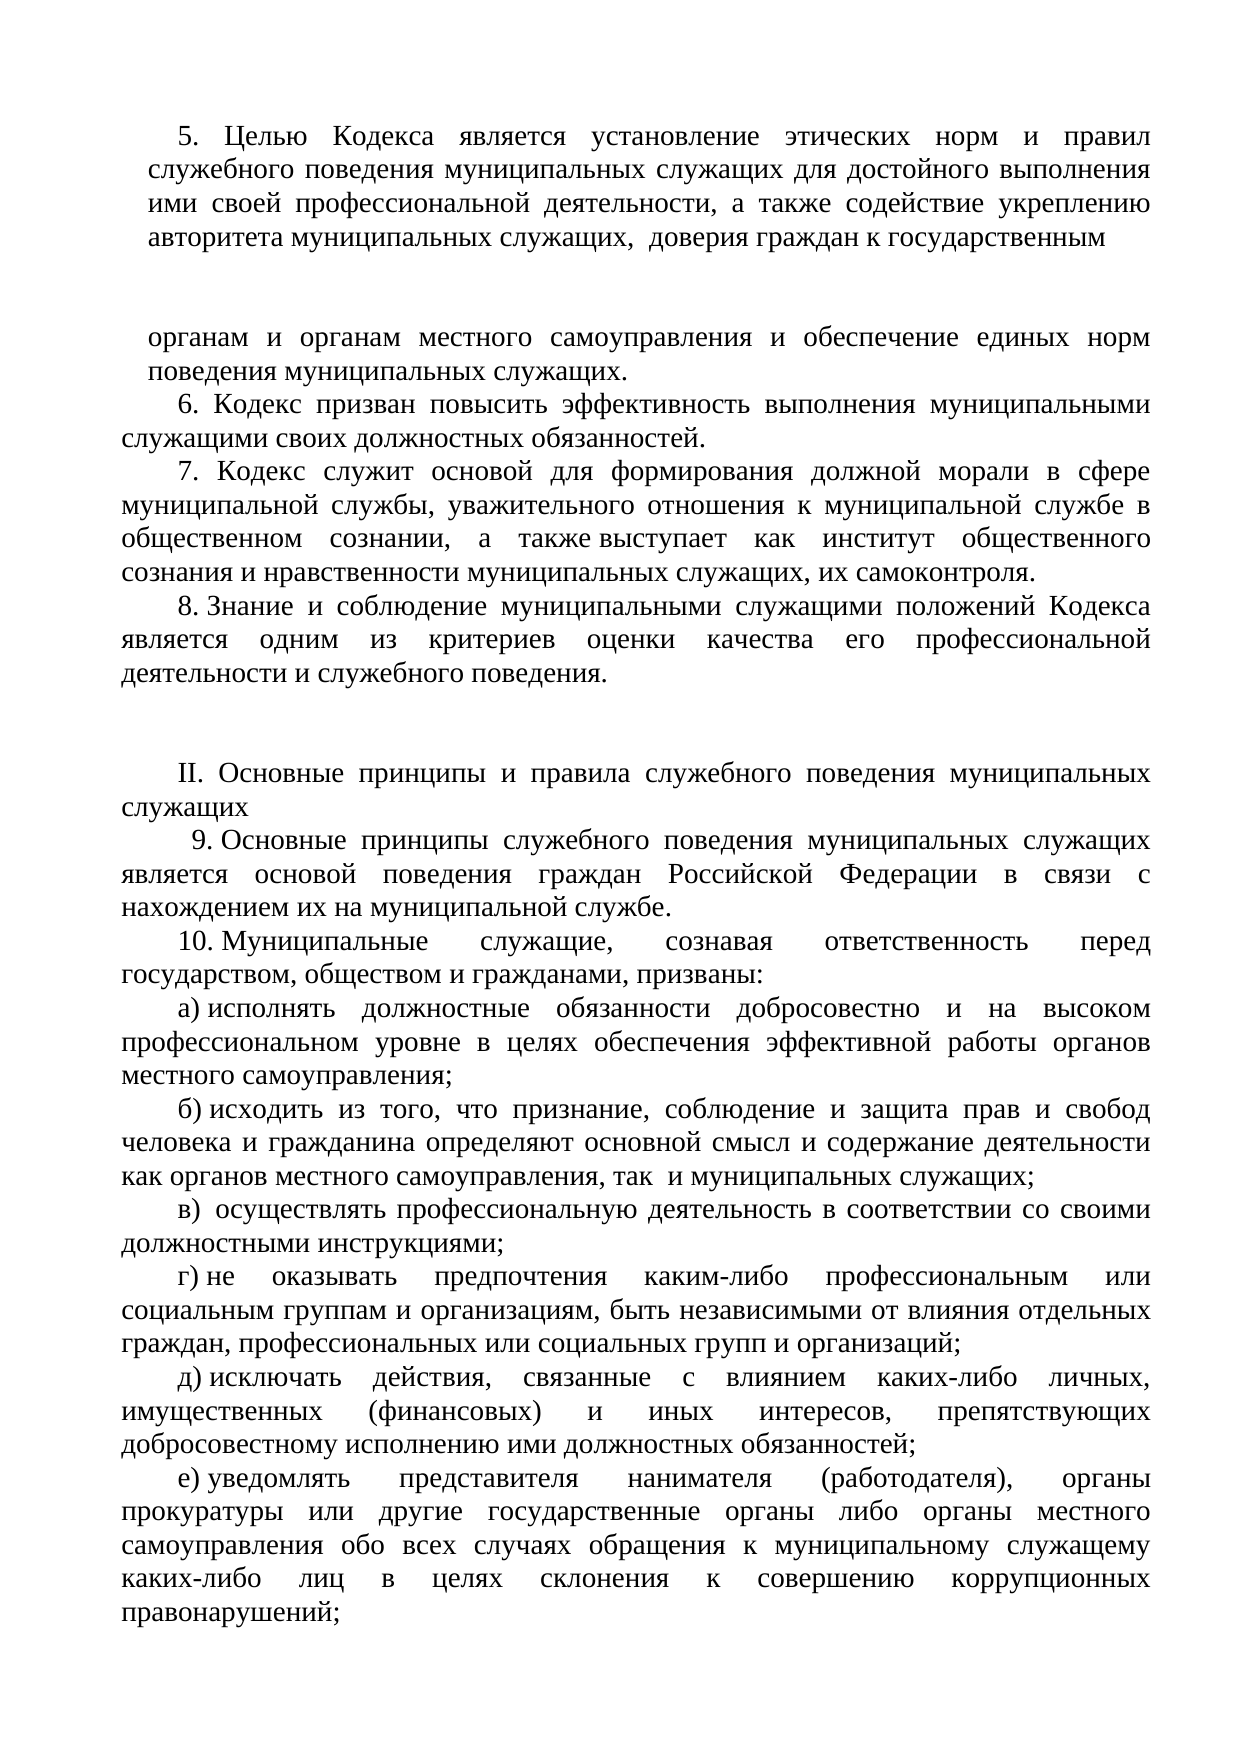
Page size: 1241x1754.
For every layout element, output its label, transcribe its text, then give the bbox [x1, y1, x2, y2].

text а) исполнять должностные обязанности добросовестно и на высоком профессиональном уровне в целях обеспечения эффективной работы органов местного самоуправления; [121, 990, 1152, 1091]
text 5. Целью Кодекса является установление этических норм и правил служебного поведения муниципальных служащих для достойного выполнения ими своей профессиональной деятельности, а также содействие укреплению авторитета муниципальных служащих, доверия граждан к государственным [148, 118, 1152, 252]
text в) осуществлять профессиональную деятельность в соответствии со своими должностными инструкциями; [121, 1191, 1152, 1258]
text 10. Муниципальные служащие, сознавая ответственность перед государством, обществом и гражданами, призваны: [121, 923, 1152, 990]
text органам и органам местного самоуправления и обеспечение единых норм поведения муниципальных служащих. [148, 319, 1152, 386]
text 8. Знание и соблюдение муниципальными служащими положений Кодекса является одним из критериев оценки качества его профессиональной деятельности и служебного поведения. [121, 588, 1152, 688]
text г) не оказывать предпочтения каким-либо профессиональным или социальным группам и организациям, быть независимыми от влияния отдельных граждан, профессиональных или социальных групп и организаций; [121, 1258, 1152, 1359]
text 6. Кодекс призван повысить эффективность выполнения муниципальными служащими своих должностных обязанностей. [121, 386, 1152, 453]
text 9. Основные принципы служебного поведения муниципальных служащих является основой поведения граждан Российской Федерации в связи с нахождением их на муниципальной службе. [121, 822, 1152, 923]
text II. Основные принципы и правила служебного поведения муниципальных служащих [121, 755, 1152, 822]
text д) исключать действия, связанные с влиянием каких-либо личных, имущественных (финансовых) и иных интересов, препятствующих добросовестному исполнению ими должностных обязанностей; [121, 1359, 1152, 1460]
text б) исходить из того, что признание, соблюдение и защита прав и свобод человека и гражданина определяют основной смысл и содержание деятельности как органов местного самоуправления, так и муниципальных служащих; [121, 1091, 1152, 1191]
text 7. Кодекс служит основой для формирования должной морали в сфере муниципальной службы, уважительного отношения к муниципальной службе в общественном сознании, а также выступает как институт общественного сознания и нравственности муниципальных служащих, их самоконтроля. [121, 453, 1152, 588]
text е) уведомлять представителя нанимателя (работодателя), органы прокуратуры или другие государственные органы либо органы местного самоуправления обо всех случаях обращения к муниципальному служащему каких-либо лиц в целях склонения к совершению коррупционных правонарушений; [121, 1460, 1152, 1627]
